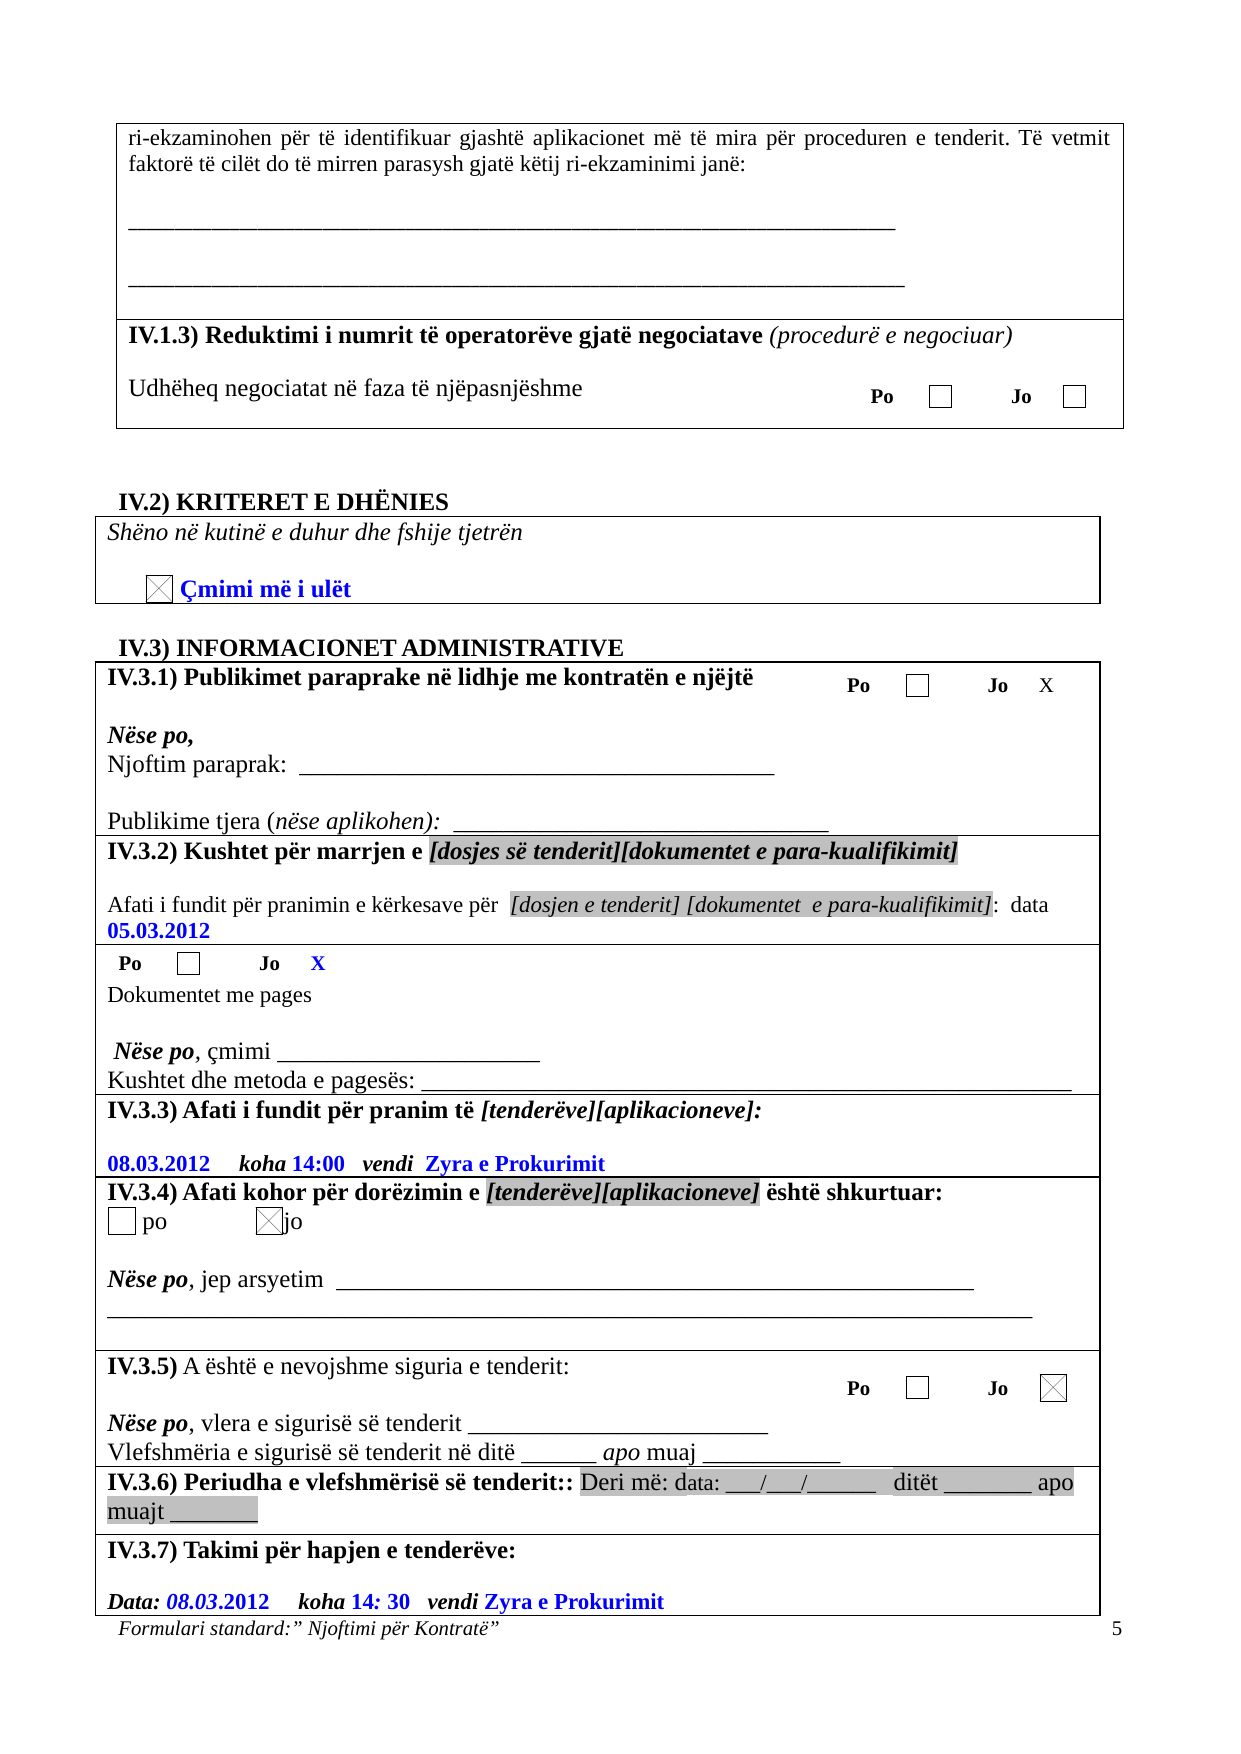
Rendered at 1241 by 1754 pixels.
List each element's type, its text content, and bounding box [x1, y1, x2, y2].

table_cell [117, 124, 1123, 319]
table_cell IV.1.3) Reduktimi i numrit të operatorëve gjatë negociatave (procedurë e negociuar) Udhëheq negociatat në faza të njëpasnjëshme [117, 320, 1123, 428]
table_cell IV.3.4) Afati kohor për dorëzimin e [tenderëve][aplikacioneve] është shkurtuar: po jo Nëse po, jep arsyetim ___________________________________________________ __________________________________________________________________________ [96, 1178, 1099, 1350]
table_cell IV.3.7) Takimi për hapjen e tenderëve: Data: 08.03.2012 koha 14: 30 vendi Zyra e Prokurimit [96, 1535, 1099, 1614]
text IV.2) KRITERET E DHËNIES [118, 487, 1122, 516]
table_cell IV.3.3) Afati i fundit për pranim të [tenderëve][aplikacioneve]: 08.03.2012 koha 14:00 vendi Zyra e Prokurimit [96, 1095, 1099, 1176]
table_cell IV.3.5) A është e nevojshme siguria e tenderit: Nëse po, vlera e sigurisë së tenderit ________________________ Vlefshmëria e sigurisë së tenderit në ditë ______ apo muaj ___________ [96, 1351, 1099, 1466]
table_cell IV.3.6) Periudha e vlefshmërisë së tenderit:: Deri më: data: ___/___/______ ditët _______ apo muajt _______ [96, 1467, 1099, 1534]
table_cell Dokumentet me pages Nëse po, çmimi _____________________ Kushtet dhe metoda e pagesës: ____________________________________________________ [96, 945, 1099, 1094]
table_header Shëno në kutinë e duhur dhe fshije tjetrën Çmimi më i ulët [96, 517, 1099, 603]
table_cell IV.3.2) Kushtet për marrjen e [dosjes së tenderit][dokumentet e para-kualifikimit] Afati i fundit për pranimin e kërkesave për [dosjen e tenderit] [dokumentet e para-kualifikimit]: data 05.03.2012 [96, 836, 1099, 944]
text IV.3) INFORMACIONET ADMINISTRATIVE [118, 633, 1122, 661]
table_header IV.3.1) Publikimet paraprake në lidhje me kontratën e njëjtë Nëse po, Njoftim paraprak: ______________________________________ Publikime tjera (nëse aplikohen): ______________________________ [96, 663, 1099, 835]
